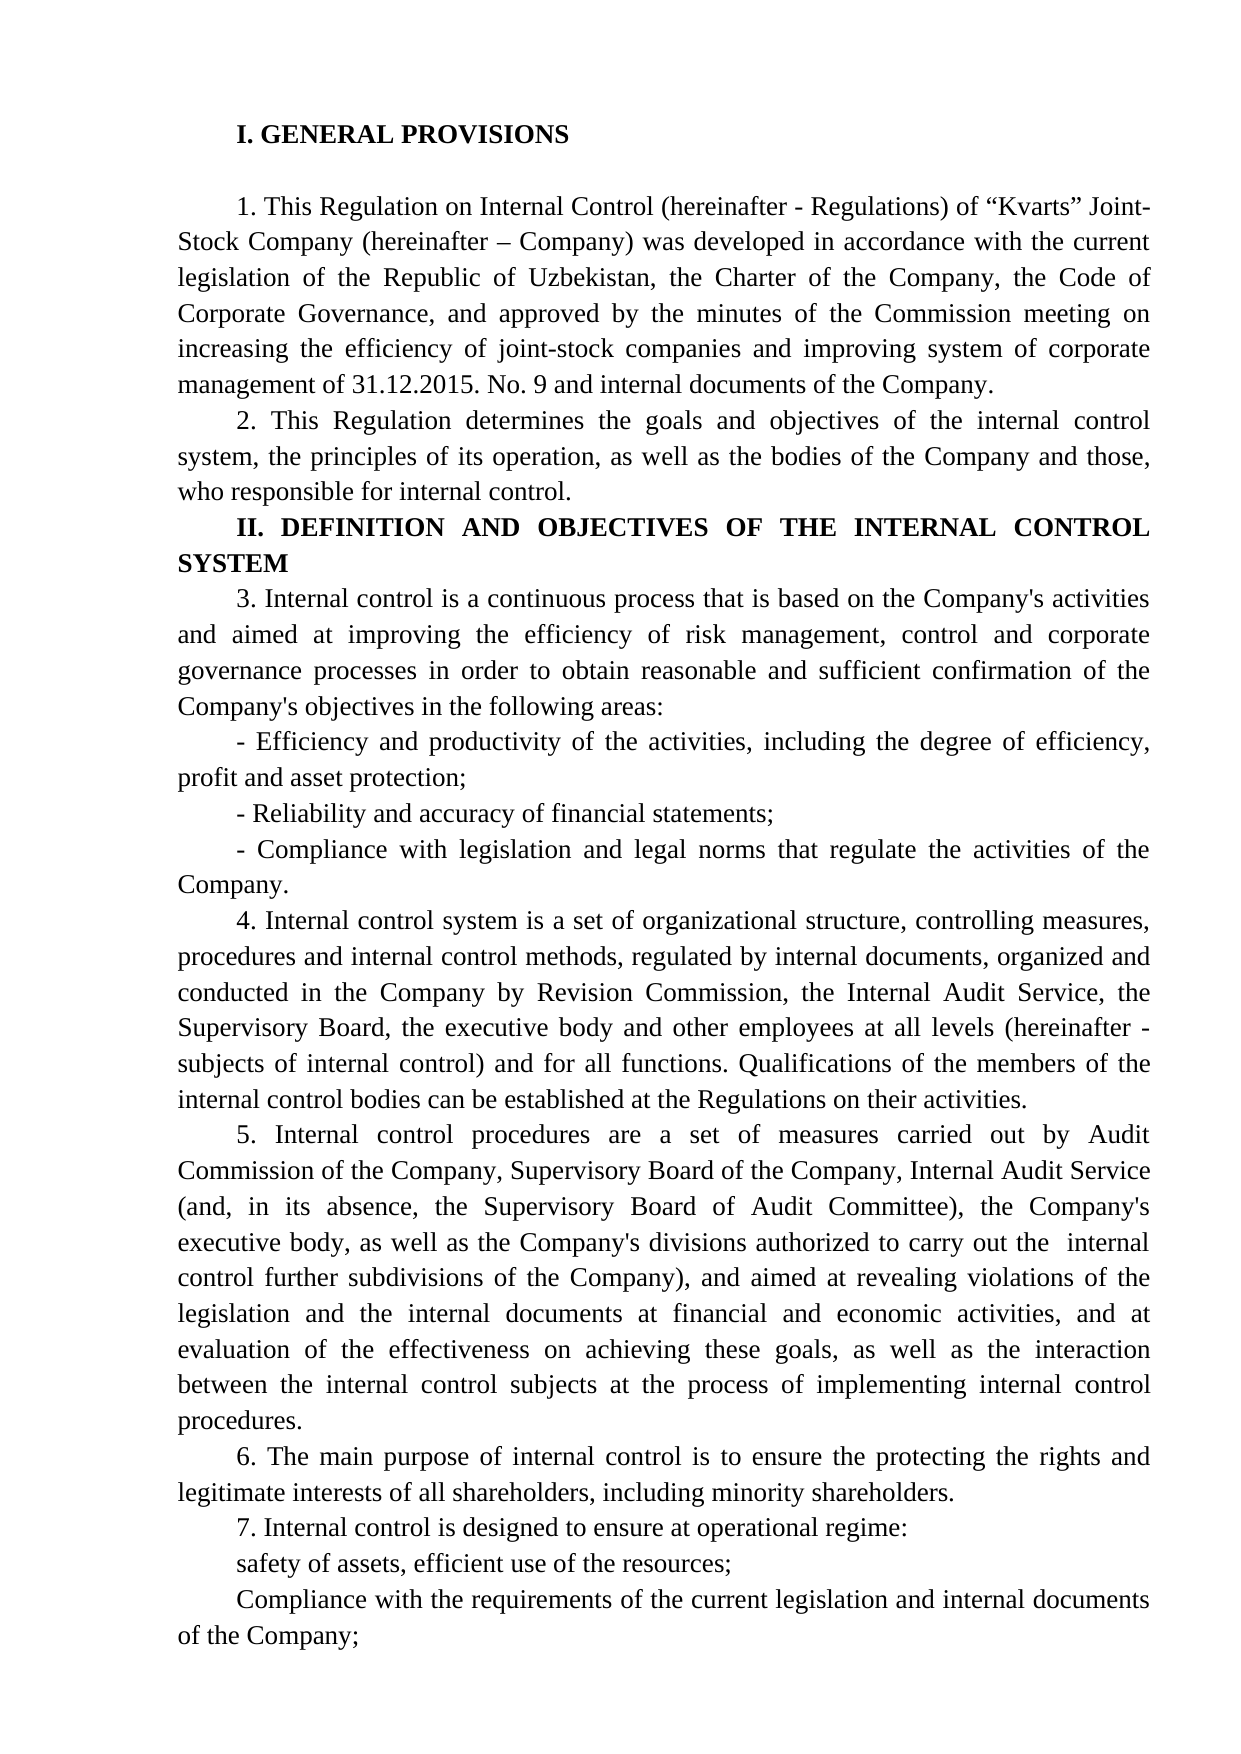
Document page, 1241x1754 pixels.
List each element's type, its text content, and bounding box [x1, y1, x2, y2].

text 1. This Regulation on Internal Control (hereinafter - Regulations) of “Kvarts” Joint-Stock Company (hereinafter – Company) was developed in accordance with the current legislation of the Republic of Uzbekistan, the Charter of the Company, the Code of Corporate Governance, and approved by the minutes of the Commission meeting on increasing the efficiency of joint-stock companies and improving system of corporate management of 31.12.2015. No. 9 and internal documents of the Company. [177, 189, 1152, 399]
text - Compliance with legislation and legal norms that regulate the activities of the Company. [177, 833, 1152, 899]
text 5. Internal control procedures are a set of measures carried out by Audit Commission of the Company, Supervisory Board of the Company, Internal Audit Service (and, in its absence, the Supervisory Board of Audit Committee), the Company's executive body, as well as the Company's divisions authorized to carry out the internal control further subdivisions of the Company), and aimed at revealing violations of the legislation and the internal documents at financial and economic activities, and at evaluation of the effectiveness on achieving these goals, as well as the interaction between the internal control subjects at the process of implementing internal control procedures. [177, 1118, 1152, 1436]
text 2. This Regulation determines the goals and objectives of the internal control system, the principles of its operation, as well as the bodies of the Company and those, who responsible for internal control. [177, 404, 1152, 507]
text 7. Internal control is designed to ensure at operational regime: [177, 1512, 1152, 1543]
text I. GENERAL PROVISIONS [177, 118, 1152, 149]
text - Reliability and accuracy of financial statements; [177, 797, 1152, 828]
text Compliance with the requirements of the current legislation and internal documents of the Company; [177, 1583, 1152, 1650]
text safety of assets, efficient use of the resources; [177, 1547, 1152, 1578]
text 4. Internal control system is a set of organizational structure, controlling measures, procedures and internal control methods, regulated by internal documents, organized and conducted in the Company by Revision Commission, the Internal Audit Service, the Supervisory Board, the executive body and other employees at all levels (hereinafter - subjects of internal control) and for all functions. Qualifications of the members of the internal control bodies can be established at the Regulations on their activities. [177, 904, 1152, 1114]
text II. DEFINITION AND OBJECTIVES OF THE INTERNAL CONTROL SYSTEM [177, 511, 1152, 578]
text 6. The main purpose of internal control is to ensure the protecting the rights and legitimate interests of all shareholders, including minority shareholders. [177, 1440, 1152, 1507]
text 3. Internal control is a continuous process that is based on the Company's activities and aimed at improving the efficiency of risk management, control and corporate governance processes in order to obtain reasonable and sufficient confirmation of the Company's objectives in the following areas: [177, 583, 1152, 721]
text - Efficiency and productivity of the activities, including the degree of efficiency, profit and asset protection; [177, 726, 1152, 792]
